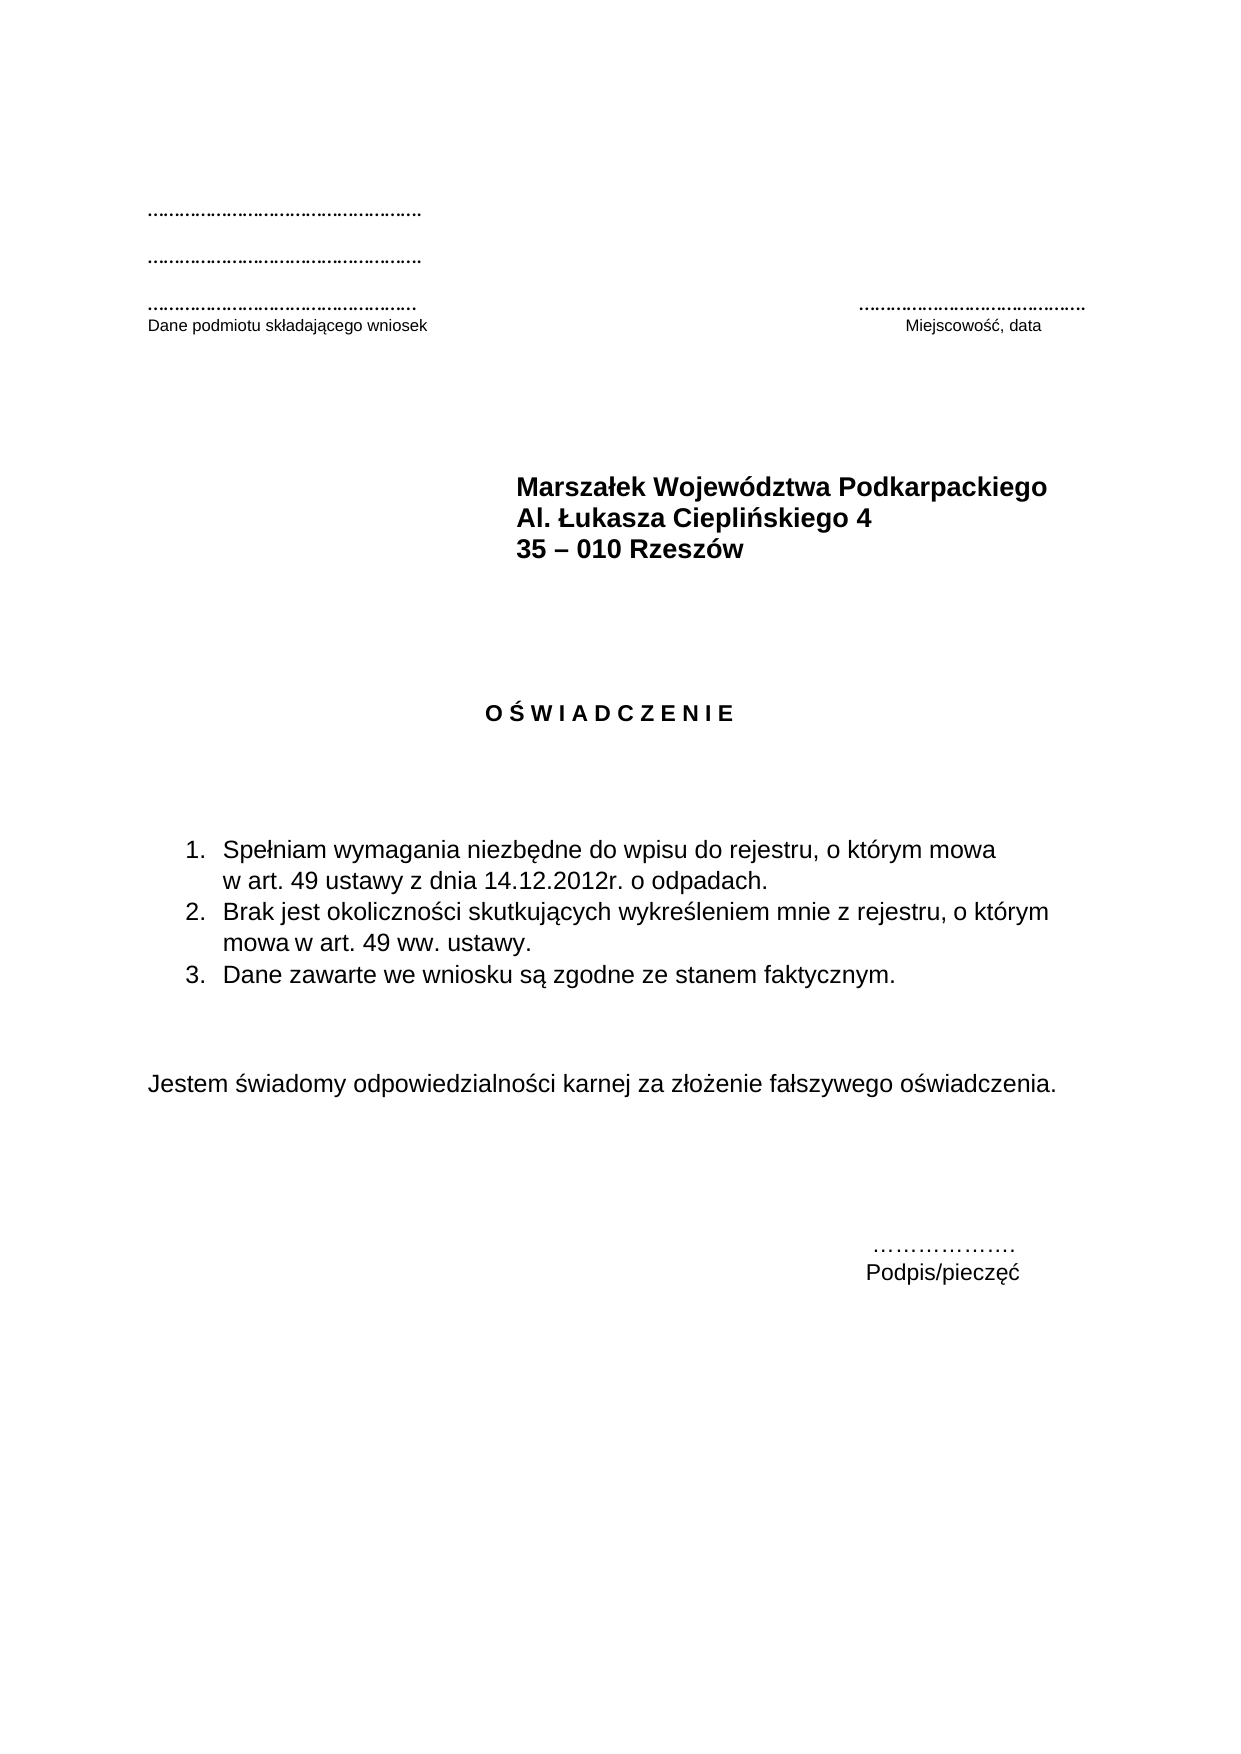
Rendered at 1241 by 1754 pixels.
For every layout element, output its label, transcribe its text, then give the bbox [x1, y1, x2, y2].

list Brak jest okoliczności skutkujących wykreśleniem mnie z rejestru, o którym mowa w art. 49 ww. ustawy. [185, 897, 1093, 957]
text …………………………………………… ……………………………………. [148, 288, 1093, 316]
text Marszałek Województwa Podkarpackiego [516, 471, 1093, 502]
list ………………. [223, 1231, 1093, 1257]
list Podpis/pieczęć [223, 1259, 1093, 1286]
text O Ś W I A D C Z E N I E [148, 700, 1093, 726]
text 35 – 010 Rzeszów [442, 533, 1093, 564]
text Al. Łukasza Cieplińskiego 4 [442, 502, 1093, 533]
text ……………………………………………. [148, 194, 1093, 222]
text ……………………………………………. [148, 241, 1093, 269]
text Jestem świadomy odpowiedzialności karnej za złożenie fałszywego oświadczenia. [148, 1069, 1093, 1098]
text Dane podmiotu składającego wniosek Miejscowość, data [148, 316, 1093, 335]
list Dane zawarte we wniosku są zgodne ze stanem faktycznym. [185, 960, 1093, 988]
list Spełniam wymagania niezbędne do wpisu do rejestru, o którym mowa w art. 49 ustawy z dnia 14.12.2012r. o odpadach. [185, 835, 1093, 895]
